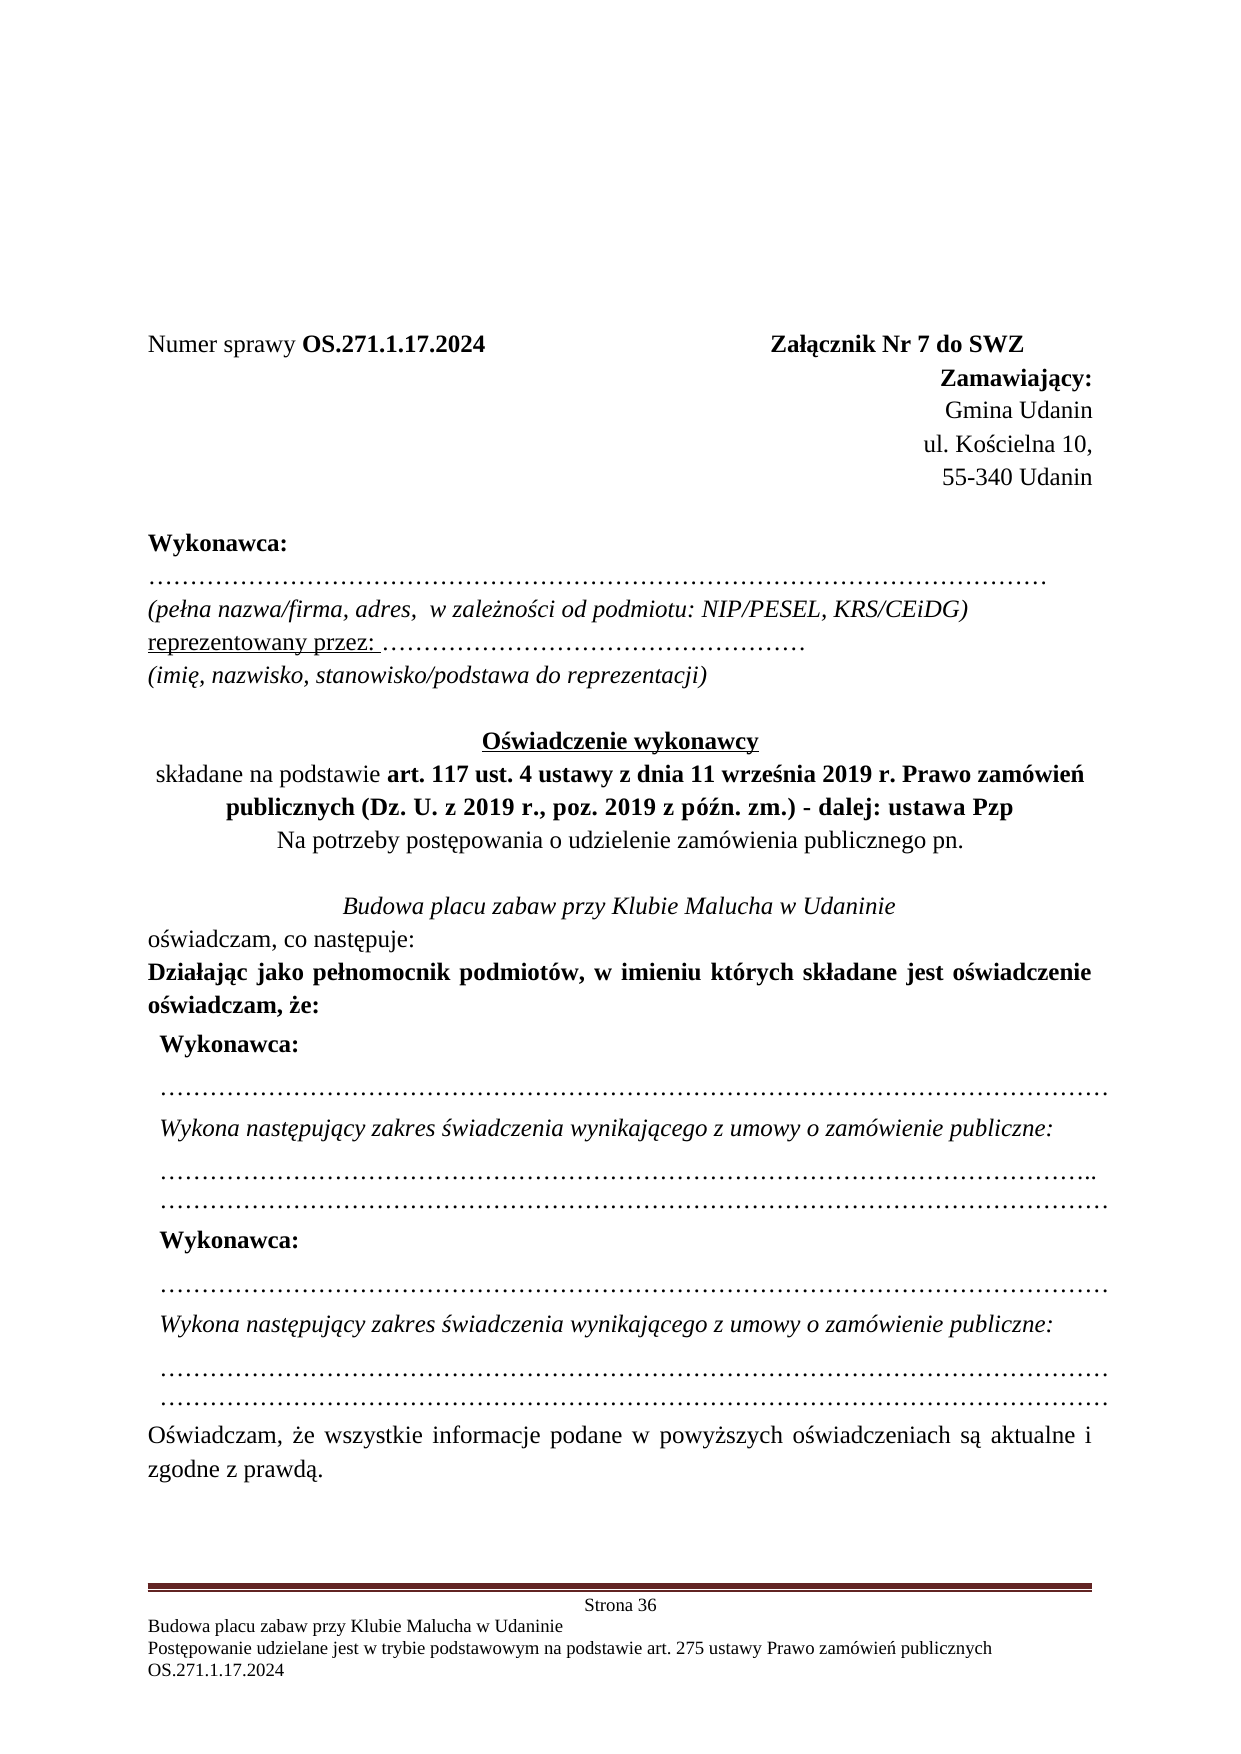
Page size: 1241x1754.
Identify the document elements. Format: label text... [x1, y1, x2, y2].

table_cell Wykona następujący zakres świadczenia wynikającego z umowy o zamówienie publiczne: [154, 1107, 1122, 1151]
text 55-340 Udanin [148, 462, 1092, 490]
text Wykonawca: [148, 528, 1092, 556]
text składane na podstawie art. 117 ust. 4 ustawy z dnia 11 września 2019 r. Prawo zamówień publicznych (Dz. U. z 2019 r., poz. 2019 z późn. zm.) - dalej: ustawa Pzp [148, 759, 1092, 821]
table_cell Wykonawca: [154, 1220, 1122, 1263]
text Zamawiający: [738, 363, 1092, 391]
text Numer sprawy OS.271.1.17.2024 Załącznik Nr 7 do SWZ [148, 329, 1092, 358]
text Na potrzeby postępowania o udzielenie zamówienia publicznego pn. [148, 825, 1092, 854]
table_cell …………………………………………………………………………………………………… …………………………………………………………………………………………………… [154, 1348, 1122, 1421]
table_cell …………………………………………………………………………………………………… [154, 1067, 1122, 1107]
text Oświadczam, że wszystkie informacje podane w powyższych oświadczeniach są aktualne i zgodne z prawdą. [148, 1421, 1092, 1482]
table_cell ………………………………………………………………………………………………….. …………………………………………………………………………………………………… [154, 1151, 1122, 1220]
text ul. Kościelna 10, [148, 429, 1092, 457]
text Budowa placu zabaw przy Klubie Malucha w Udaninie [148, 891, 1092, 920]
text Działając jako pełnomocnik podmiotów, w imieniu których składane jest oświadczenie oświadczam, że: [148, 957, 1092, 1019]
text Gmina Udanin [148, 396, 1092, 424]
text reprezentowany przez: …………………………………………… [148, 627, 1092, 656]
table_cell …………………………………………………………………………………………………… [154, 1264, 1122, 1304]
text ……………………………………………………………………………………………… [148, 561, 1081, 589]
text Oświadczenie wykonawcy [148, 726, 1092, 754]
table_cell Wykona następujący zakres świadczenia wynikającego z umowy o zamówienie publiczne: [154, 1304, 1122, 1347]
text oświadczam, co następuje: [148, 924, 1092, 953]
text (pełna nazwa/firma, adres, w zależności od podmiotu: NIP/PESEL, KRS/CEiDG) [148, 594, 1081, 622]
table_header Wykonawca: [154, 1023, 1122, 1067]
text (imię, nazwisko, stanowisko/podstawa do reprezentacji) [148, 660, 1096, 688]
